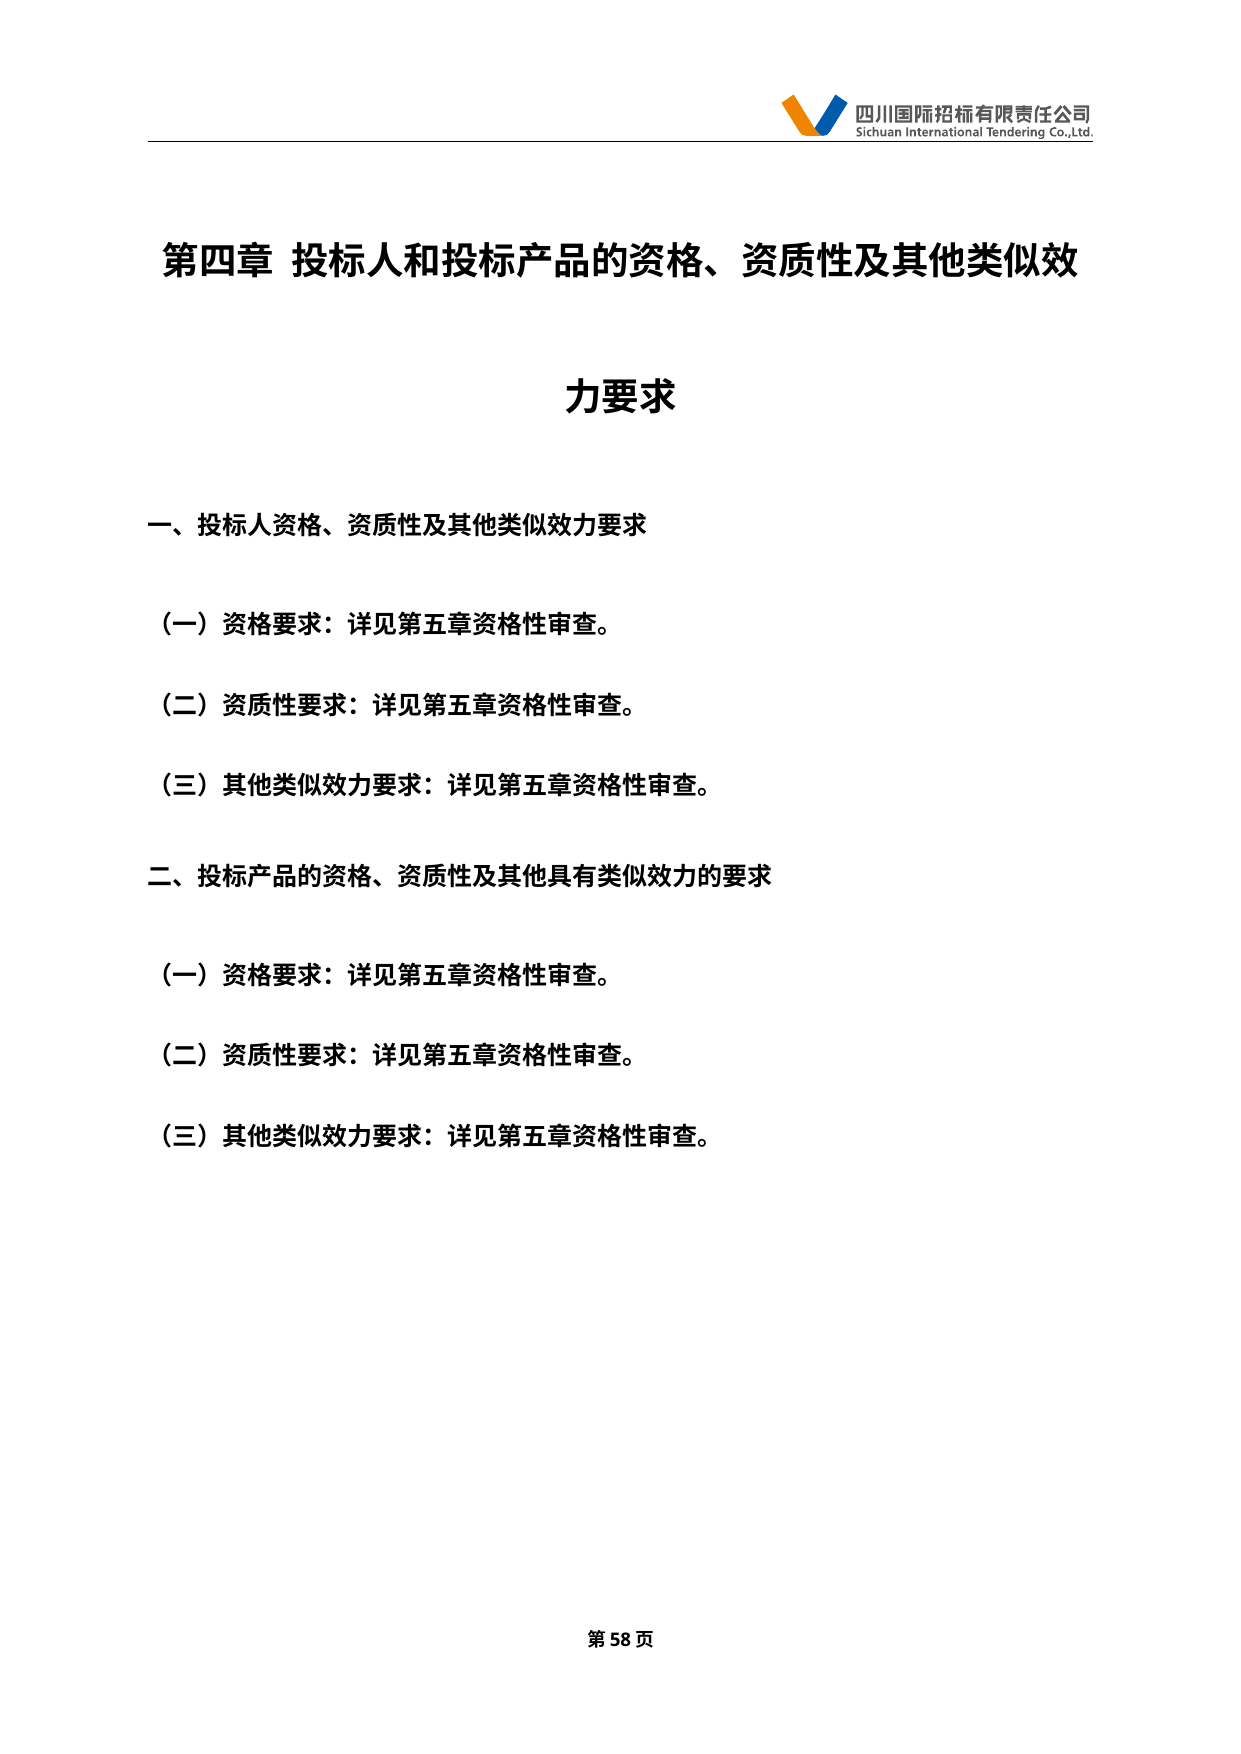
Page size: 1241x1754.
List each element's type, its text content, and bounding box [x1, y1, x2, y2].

text （二）资质性要求：详见第五章资格性审查。 [148, 1031, 1093, 1077]
text （三）其他类似效力要求：详见第五章资格性审查。 [148, 1111, 1093, 1157]
text （三）其他类似效力要求：详见第五章资格性审查。 [148, 761, 1093, 806]
text （一）资格要求：详见第五章资格性审查。 [148, 600, 1093, 646]
text （一）资格要求：详见第五章资格性审查。 [148, 951, 1093, 996]
subtitle 二、投标产品的资格、资质性及其他具有类似效力的要求 [148, 852, 1093, 897]
subtitle 一、投标人资格、资质性及其他类似效力要求 [148, 501, 1093, 547]
text （二）资质性要求：详见第五章资格性审查。 [148, 681, 1093, 726]
subtitle 第四章 投标人和投标产品的资格、资质性及其他类似效力要求 [148, 212, 1093, 440]
